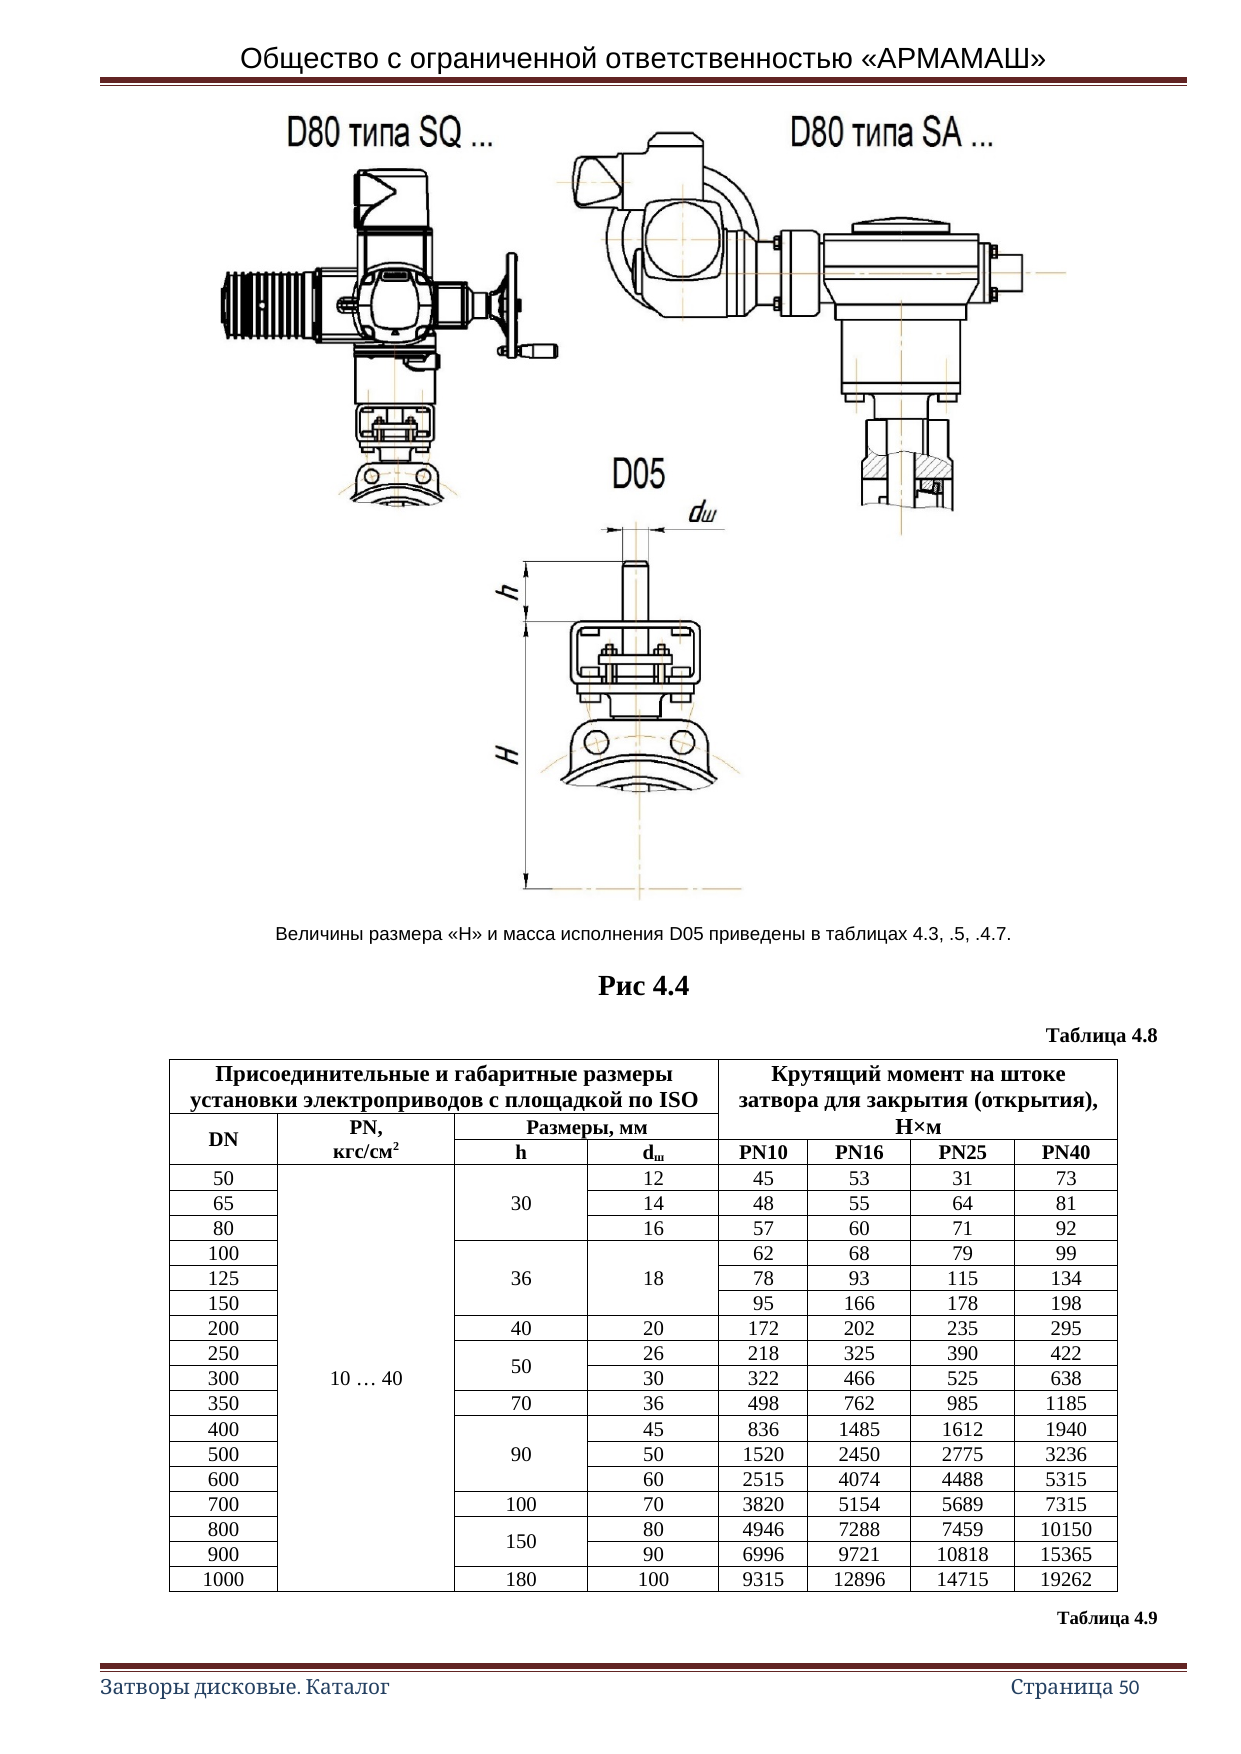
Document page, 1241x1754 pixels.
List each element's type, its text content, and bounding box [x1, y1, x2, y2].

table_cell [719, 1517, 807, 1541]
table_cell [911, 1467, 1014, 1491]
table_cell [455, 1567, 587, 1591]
text Таблица 4.9 [100, 1607, 1157, 1628]
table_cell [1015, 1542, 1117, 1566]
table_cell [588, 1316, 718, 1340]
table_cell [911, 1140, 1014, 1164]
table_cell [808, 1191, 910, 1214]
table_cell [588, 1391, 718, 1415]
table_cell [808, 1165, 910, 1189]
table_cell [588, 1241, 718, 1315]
text Рис 4.4 [100, 968, 1187, 1002]
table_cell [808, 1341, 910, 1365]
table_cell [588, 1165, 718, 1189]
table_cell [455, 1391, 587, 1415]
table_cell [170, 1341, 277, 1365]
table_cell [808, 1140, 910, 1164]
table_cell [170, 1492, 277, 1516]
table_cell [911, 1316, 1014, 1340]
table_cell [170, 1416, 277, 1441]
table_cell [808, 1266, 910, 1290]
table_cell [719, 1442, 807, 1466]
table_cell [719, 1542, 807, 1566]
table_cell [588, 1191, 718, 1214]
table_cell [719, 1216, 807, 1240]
picture [220, 111, 1067, 901]
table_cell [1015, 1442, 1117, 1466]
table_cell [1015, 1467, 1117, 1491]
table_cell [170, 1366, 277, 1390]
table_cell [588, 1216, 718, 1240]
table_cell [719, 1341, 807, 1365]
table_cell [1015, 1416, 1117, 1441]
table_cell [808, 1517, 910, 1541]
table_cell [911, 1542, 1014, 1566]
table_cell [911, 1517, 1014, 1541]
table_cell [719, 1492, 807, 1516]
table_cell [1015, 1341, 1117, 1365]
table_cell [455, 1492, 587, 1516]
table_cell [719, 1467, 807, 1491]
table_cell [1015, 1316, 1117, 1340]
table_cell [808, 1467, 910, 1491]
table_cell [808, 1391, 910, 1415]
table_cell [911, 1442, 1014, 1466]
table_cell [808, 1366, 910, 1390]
text Величины размера «Н» и масса исполнения D05 приведены в таблицах 4.3, .5, .4.7. [100, 922, 1187, 944]
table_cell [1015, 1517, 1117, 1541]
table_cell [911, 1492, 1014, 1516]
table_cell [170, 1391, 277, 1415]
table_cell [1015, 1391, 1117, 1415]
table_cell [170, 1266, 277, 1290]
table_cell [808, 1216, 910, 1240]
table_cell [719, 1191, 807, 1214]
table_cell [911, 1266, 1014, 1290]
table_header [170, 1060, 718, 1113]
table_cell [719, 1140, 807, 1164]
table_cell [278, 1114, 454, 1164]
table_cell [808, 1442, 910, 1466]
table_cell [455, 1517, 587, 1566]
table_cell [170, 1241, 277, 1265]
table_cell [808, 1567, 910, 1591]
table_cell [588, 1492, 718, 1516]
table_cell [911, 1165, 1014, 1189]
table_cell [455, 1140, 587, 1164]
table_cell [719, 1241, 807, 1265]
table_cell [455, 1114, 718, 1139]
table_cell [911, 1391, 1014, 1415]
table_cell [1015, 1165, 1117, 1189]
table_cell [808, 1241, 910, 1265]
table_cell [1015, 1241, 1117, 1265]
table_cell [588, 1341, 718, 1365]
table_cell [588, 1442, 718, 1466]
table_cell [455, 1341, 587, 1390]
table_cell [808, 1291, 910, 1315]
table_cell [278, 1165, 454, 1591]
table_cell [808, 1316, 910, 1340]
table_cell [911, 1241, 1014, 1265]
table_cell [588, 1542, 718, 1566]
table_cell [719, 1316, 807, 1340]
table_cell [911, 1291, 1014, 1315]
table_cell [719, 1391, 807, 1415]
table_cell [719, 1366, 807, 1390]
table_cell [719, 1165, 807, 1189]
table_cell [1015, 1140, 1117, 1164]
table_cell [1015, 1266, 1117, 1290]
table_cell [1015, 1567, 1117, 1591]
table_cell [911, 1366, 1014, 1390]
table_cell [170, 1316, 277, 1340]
text Таблица 4.8 [100, 1023, 1157, 1047]
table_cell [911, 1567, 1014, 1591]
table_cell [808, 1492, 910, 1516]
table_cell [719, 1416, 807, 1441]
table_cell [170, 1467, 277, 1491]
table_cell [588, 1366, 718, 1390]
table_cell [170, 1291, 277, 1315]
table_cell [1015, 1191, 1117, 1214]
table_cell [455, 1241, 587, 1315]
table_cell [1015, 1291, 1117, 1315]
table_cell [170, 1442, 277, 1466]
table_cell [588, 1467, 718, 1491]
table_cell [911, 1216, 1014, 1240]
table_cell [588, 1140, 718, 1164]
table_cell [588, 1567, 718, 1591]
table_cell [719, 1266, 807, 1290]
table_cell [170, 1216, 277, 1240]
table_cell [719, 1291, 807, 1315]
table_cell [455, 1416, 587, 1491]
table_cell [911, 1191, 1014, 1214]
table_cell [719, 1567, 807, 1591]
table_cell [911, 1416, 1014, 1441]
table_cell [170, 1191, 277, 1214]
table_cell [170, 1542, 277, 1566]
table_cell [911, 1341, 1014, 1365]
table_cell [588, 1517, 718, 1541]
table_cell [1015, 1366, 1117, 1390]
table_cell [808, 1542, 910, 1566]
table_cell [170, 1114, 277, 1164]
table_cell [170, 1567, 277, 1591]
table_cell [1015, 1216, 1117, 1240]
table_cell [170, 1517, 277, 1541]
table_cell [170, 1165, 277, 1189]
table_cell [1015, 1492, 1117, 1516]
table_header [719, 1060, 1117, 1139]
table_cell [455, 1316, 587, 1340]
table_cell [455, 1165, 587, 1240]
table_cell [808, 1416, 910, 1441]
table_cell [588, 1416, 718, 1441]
